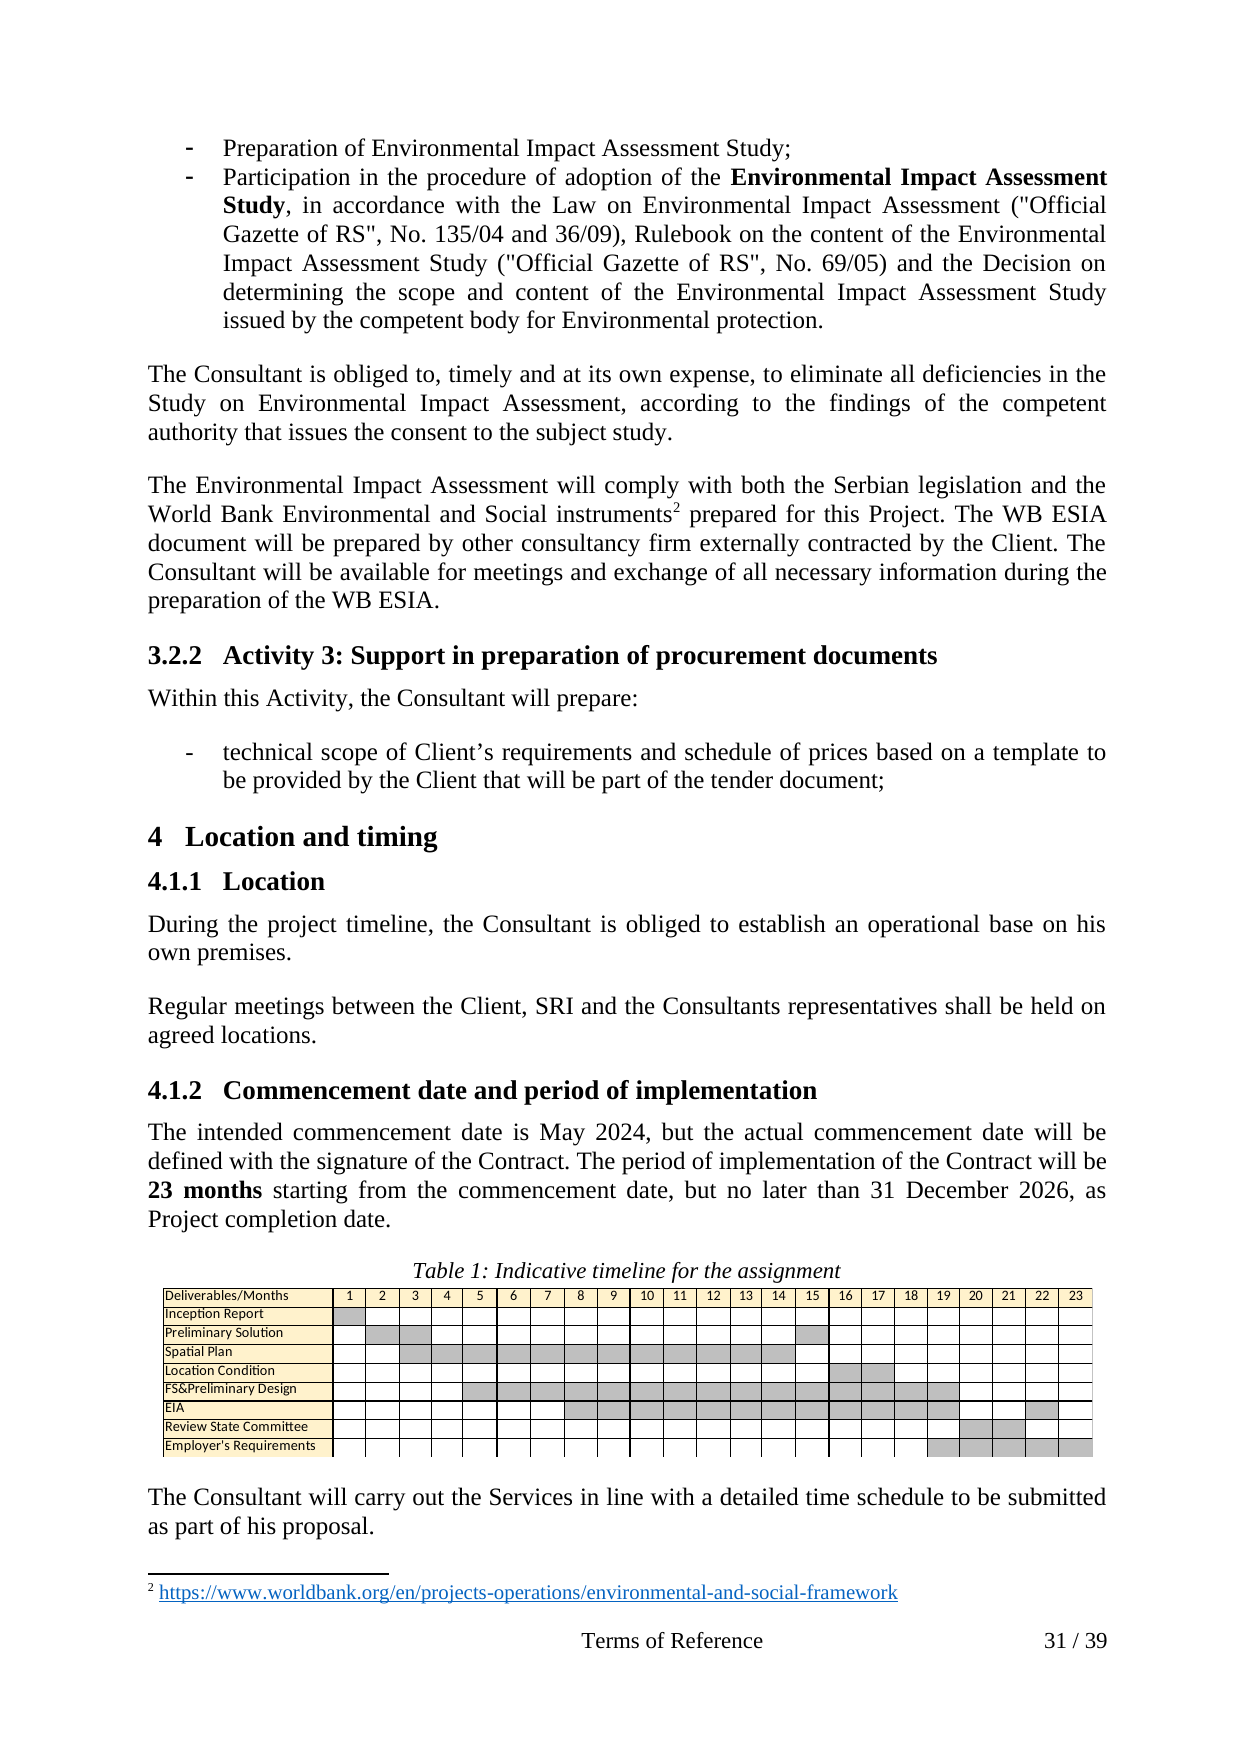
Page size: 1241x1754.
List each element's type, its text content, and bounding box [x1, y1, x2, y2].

subtitle Location [148, 865, 1107, 896]
subtitle Commencement date and period of implementation [148, 1074, 1107, 1105]
text Within this Activity, the Consultant will prepare: [148, 683, 1107, 712]
text The Consultant will carry out the Services in line with a detailed time schedule to be submitted as part of his proposal. [148, 1482, 1107, 1540]
subtitle Activity 3: Support in preparation of procurement documents [148, 639, 1107, 670]
subtitle Location and timing [148, 819, 1107, 853]
text Regular meetings between the Client, SRI and the Consultants representatives shall be held on agreed locations. [148, 991, 1107, 1049]
list Participation in the procedure of adoption of the Environmental Impact Assessment Study, in accordance with the Law on Environmental Impact Assessment ("Official Gazette of RS", No. 135/04 and 36/09), Rulebook on the content of the Environmental Impact Assessment Study ("Official Gazette of RS", No. 69/05) and the Decision on determining the scope and content of the Environmental Impact Assessment Study issued by the competent body for Environmental protection. [185, 162, 1107, 334]
text During the project timeline, the Consultant is obliged to establish an operational base on his own premises. [148, 909, 1107, 966]
text The intended commencement date is May 2024, but the actual commencement date will be defined with the signature of the Contract. The period of implementation of the Contract will be 23 months starting from the commencement date, but no later than 31 December 2026, as Project completion date. [148, 1117, 1107, 1232]
list technical scope of Client’s requirements and schedule of prices based on a template to be provided by the Client that will be part of the tender document; [185, 737, 1107, 794]
list Preparation of Environmental Impact Assessment Study; [185, 133, 1107, 162]
text The Consultant is obliged to, timely and at its own expense, to eliminate all deficiencies in the Study on Environmental Impact Assessment, according to the findings of the competent authority that issues the consent to the subject study. [148, 359, 1107, 445]
text The Environmental Impact Assessment will comply with both the Serbian legislation and the World Bank Environmental and Social instruments prepared for this Project. The WB ESIA document will be prepared by other consultancy firm externally contracted by the Client. The Consultant will be available for meetings and exchange of all necessary information during the preparation of the WB ESIA. [148, 470, 1107, 614]
text Table 1: Indicative timeline for the assignment [148, 1257, 1107, 1284]
